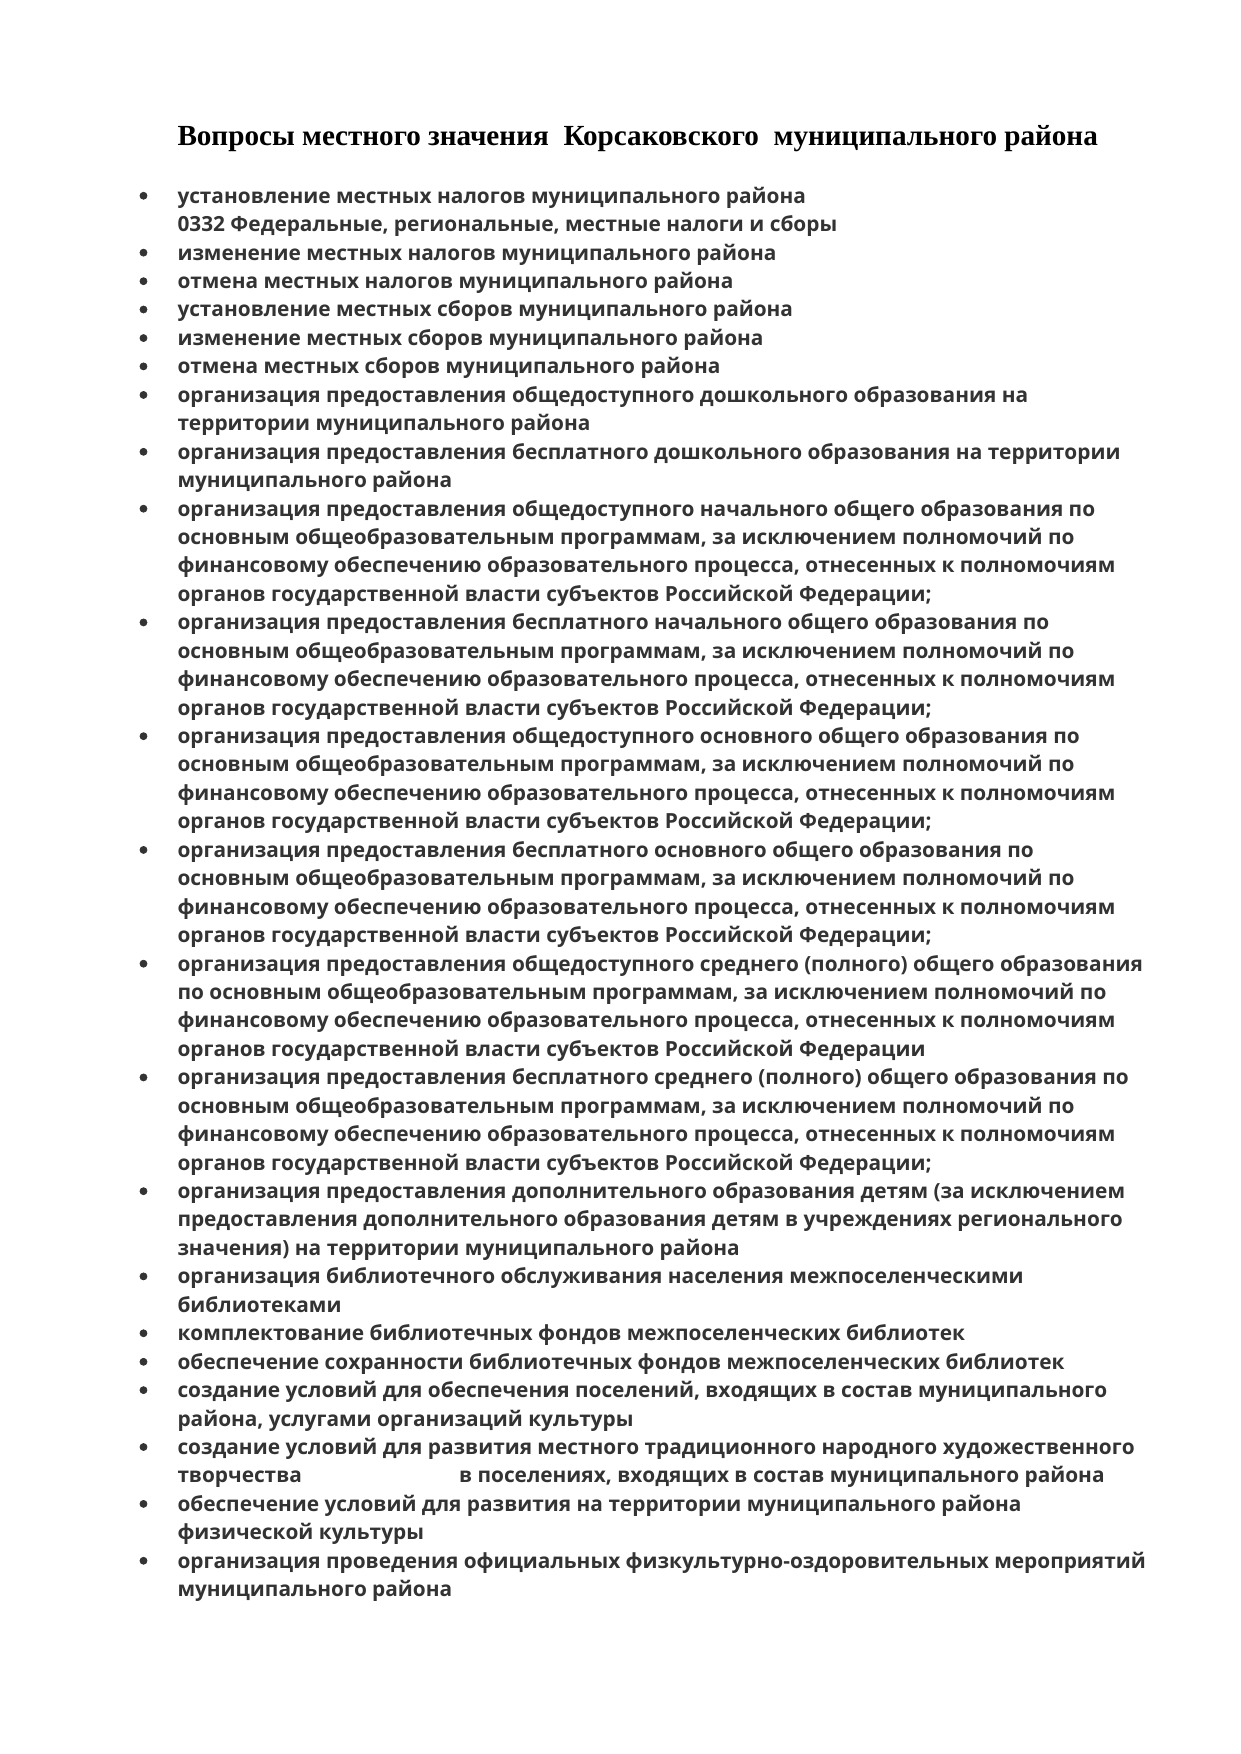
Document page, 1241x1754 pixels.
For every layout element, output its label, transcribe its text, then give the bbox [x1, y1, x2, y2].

list организация предоставления бесплатного среднего (полного) общего образования по основным общеобразовательным программам, за исключением полномочий по финансовому обеспечению образовательного процесса, отнесенных к полномочиям органов государственной власти субъектов Российской Федерации; [140, 1062, 1152, 1176]
list организация предоставления бесплатного основного общего образования по основным общеобразовательным программам, за исключением полномочий по финансовому обеспечению образовательного процесса, отнесенных к полномочиям органов государственной власти субъектов Российской Федерации; [140, 835, 1152, 949]
list организация библиотечного обслуживания населения межпоселенческими библиотеками [140, 1261, 1152, 1318]
list установление местных сборов муниципального района [140, 294, 1152, 323]
list организация предоставления общедоступного среднего (полного) общего образования по основным общеобразовательным программам, за исключением полномочий по финансовому обеспечению образовательного процесса, отнесенных к полномочиям органов государственной власти субъектов Российской Федерации [140, 949, 1152, 1062]
list обеспечение сохранности библиотечных фондов межпоселенческих библиотек [140, 1347, 1152, 1375]
list организация проведения официальных физкультурно-оздоровительных мероприятий муниципального района [140, 1546, 1152, 1603]
list комплектование библиотечных фондов межпоселенческих библиотек [140, 1318, 1152, 1347]
list отмена местных налогов муниципального района [140, 266, 1152, 294]
list создание условий для развития местного традиционного народного художественного творчества в поселениях, входящих в состав муниципального района [140, 1432, 1152, 1489]
list отмена местных сборов муниципального района [140, 351, 1152, 380]
list организация предоставления бесплатного дошкольного образования на территории муниципального района [140, 437, 1152, 494]
text 0332 Федеральные, региональные, местные налоги и сборы [177, 209, 1152, 238]
list установление местных налогов муниципального района [140, 181, 1152, 209]
list организация предоставления общедоступного дошкольного образования на территории муниципального района [140, 380, 1152, 437]
list организация предоставления общедоступного основного общего образования по основным общеобразовательным программам, за исключением полномочий по финансовому обеспечению образовательного процесса, отнесенных к полномочиям органов государственной власти субъектов Российской Федерации; [140, 721, 1152, 835]
list создание условий для обеспечения поселений, входящих в состав муниципального района, услугами организаций культуры [140, 1375, 1152, 1432]
list организация предоставления дополнительного образования детям (за исключением предоставления дополнительного образования детям в учреждениях регионального значения) на территории муниципального района [140, 1176, 1152, 1261]
list изменение местных сборов муниципального района [140, 323, 1152, 351]
list организация предоставления общедоступного начального общего образования по основным общеобразовательным программам, за исключением полномочий по финансовому обеспечению образовательного процесса, отнесенных к полномочиям органов государственной власти субъектов Российской Федерации; [140, 494, 1152, 607]
list организация предоставления бесплатного начального общего образования по основным общеобразовательным программам, за исключением полномочий по финансовому обеспечению образовательного процесса, отнесенных к полномочиям органов государственной власти субъектов Российской Федерации; [140, 607, 1152, 721]
text Вопросы местного значения Корсаковского муниципального района [177, 118, 1152, 152]
list изменение местных налогов муниципального района [140, 238, 1152, 266]
list обеспечение условий для развития на территории муниципального района физической культуры [140, 1489, 1152, 1546]
